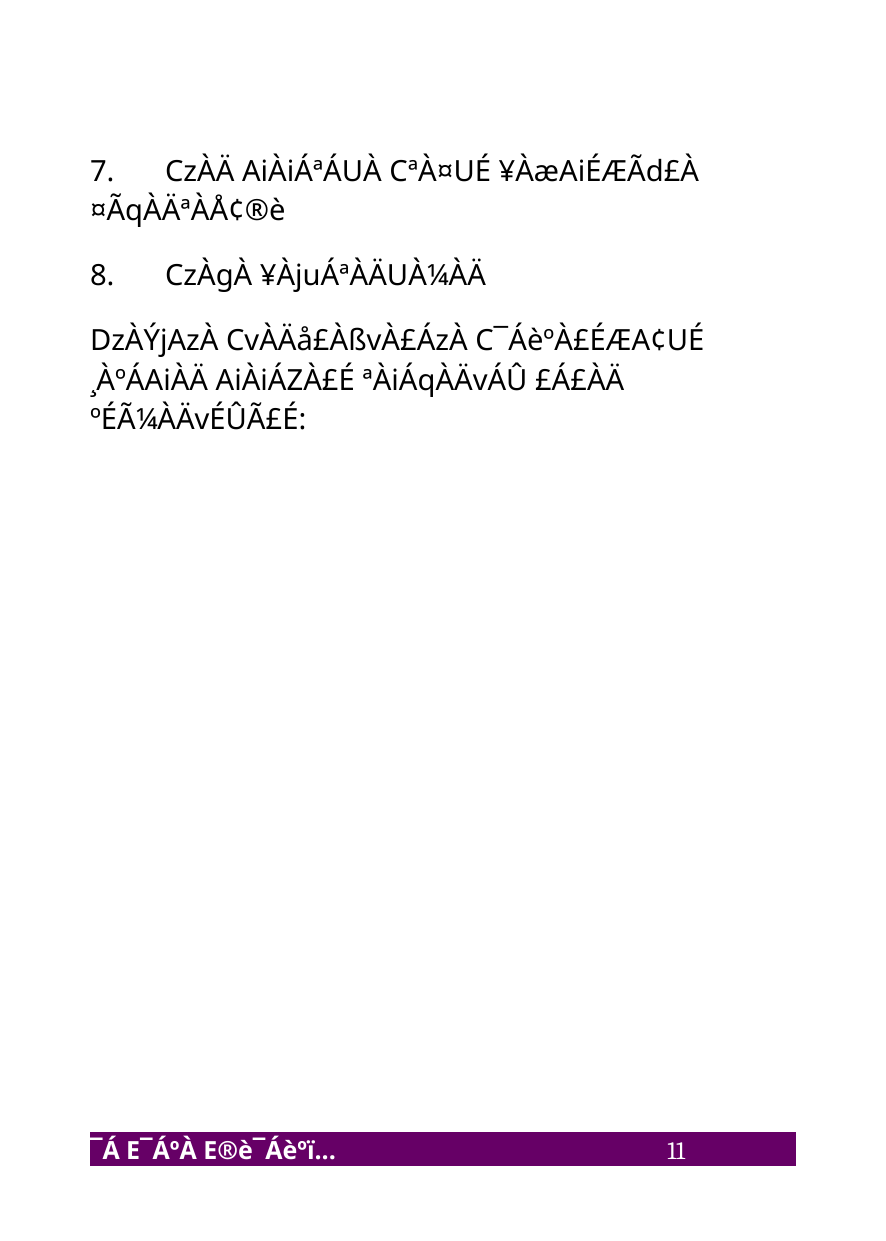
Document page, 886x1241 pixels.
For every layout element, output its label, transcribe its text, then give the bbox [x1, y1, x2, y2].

text 8. CzÀgÀ ¥ÀjuÁªÀÄUÀ¼ÀÄ [90, 254, 796, 294]
text 7. CzÀÄ AiÀiÁªÁUÀ CªÀ¤UÉ ¥ÀæAiÉÆÃd£À ¤ÃqÀÄªÀÅ¢®è [90, 150, 796, 229]
text DzÀÝjAzÀ CvÀÄå£ÀßvÀ£ÁzÀ C¯ÁèºÀ£ÉÆA¢UÉ ¸ÀºÁAiÀÄ AiÀiÁZÀ£É ªÀiÁqÀÄvÁÛ £Á£ÀÄ ºÉÃ¼ÀÄvÉÛÃ£É: [90, 319, 796, 438]
